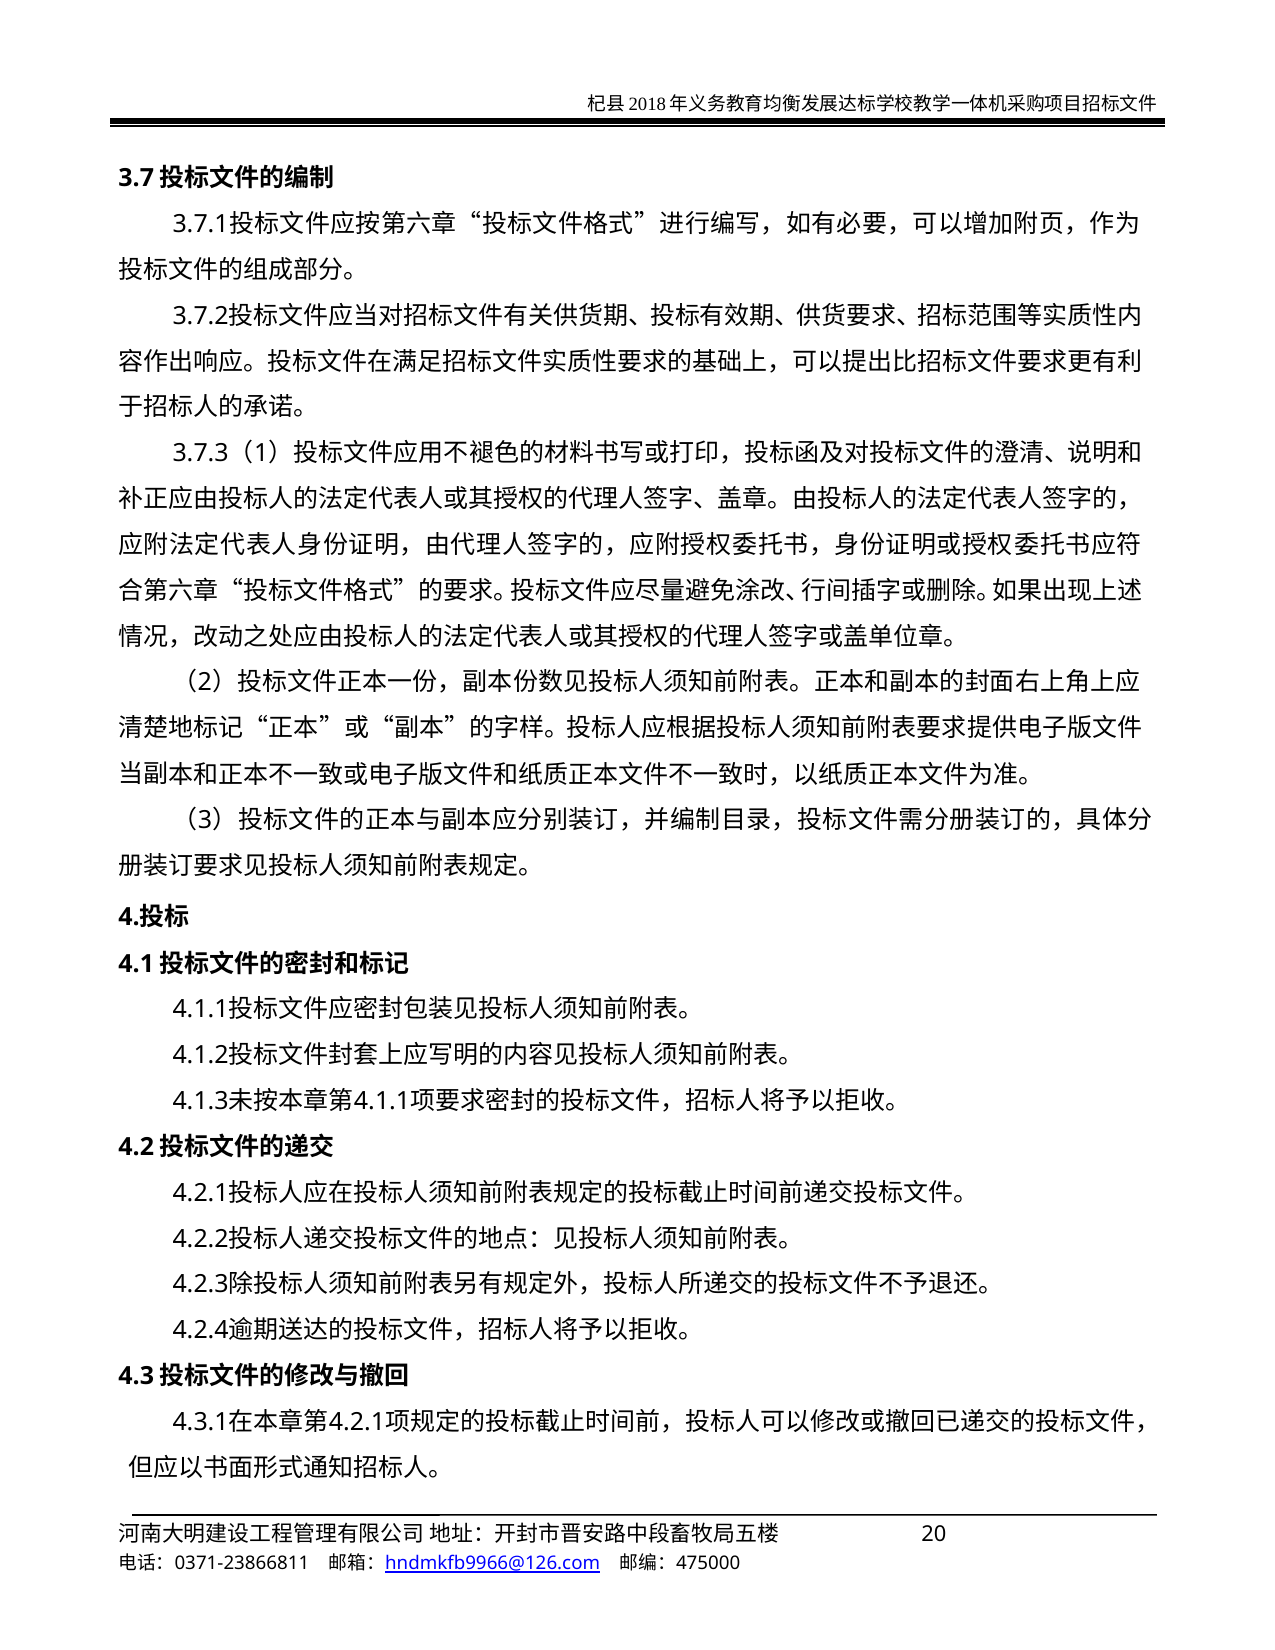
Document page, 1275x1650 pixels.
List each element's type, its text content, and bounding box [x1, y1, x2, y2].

subtitle 4.投标 [118, 883, 1157, 935]
subtitle 4.1投标文件的密封和标记 [118, 935, 1157, 981]
text 4.1.1投标文件应密封包装见投标人须知前附表。 [128, 981, 1152, 1027]
text 4.2.2投标人递交投标文件的地点：见投标人须知前附表。 [172, 1210, 1159, 1256]
subtitle 4.2投标文件的递交 [118, 1119, 1157, 1164]
text 4.2.1投标人应在投标人须知前附表规定的投标截止时间前递交投标文件。 [172, 1164, 1159, 1210]
subtitle 4.3投标文件的修改与撤回 [118, 1348, 1157, 1394]
text 4.2.3除投标人须知前附表另有规定外，投标人所递交的投标文件不予退还。 [172, 1256, 1159, 1302]
text （3）投标文件的正本与副本应分别装订，并编制目录，投标文件需分册装订的，具体分册装订要求见投标人须知前附表规定。 [118, 792, 1153, 883]
text 3.7.2投标文件应当对招标文件有关供货期、投标有效期、供货要求、招标范围等实质性内容作出响应。投标文件在满足招标文件实质性要求的基础上，可以提出比招标文件要求更有利于招标人的承诺。 [118, 287, 1142, 425]
text 4.2.4逾期送达的投标文件，招标人将予以拒收。 [172, 1302, 1159, 1348]
text （2）投标文件正本一份，副本份数见投标人须知前附表。正本和副本的封面右上角上应清楚地标记“正本”或“副本”的字样。投标人应根据投标人须知前附表要求提供电子版文件。当副本和正本不一致或电子版文件和纸质正本文件不一致时，以纸质正本文件为准。 [118, 654, 1142, 792]
text 4.1.2投标文件封套上应写明的内容见投标人须知前附表。 [172, 1027, 1159, 1073]
text 4.1.3未按本章第4.1.1项要求密封的投标文件，招标人将予以拒收。 [172, 1073, 1159, 1119]
text 3.7.3（1）投标文件应用不褪色的材料书写或打印，投标函及对投标文件的澄清、说明和补正应由投标人的法定代表人或其授权的代理人签字、盖章。由投标人的法定代表人签字的，应附法定代表人身份证明，由代理人签字的，应附授权委托书，身份证明或授权委托书应符合第六章“投标文件格式”的要求。投标文件应尽量避免涂改、行间插字或删除。如果出现上述情况，改动之处应由投标人的法定代表人或其授权的代理人签字或盖单位章。 [118, 425, 1142, 654]
text 4.3.1在本章第4.2.1项规定的投标截止时间前，投标人可以修改或撤回已递交的投标文件，但应以书面形式通知招标人。 [128, 1394, 1153, 1485]
subtitle 3.7投标文件的编制 [118, 150, 1157, 196]
text 3.7.1投标文件应按第六章“投标文件格式”进行编写，如有必要，可以增加附页，作为投标文件的组成部分。 [118, 196, 1142, 287]
